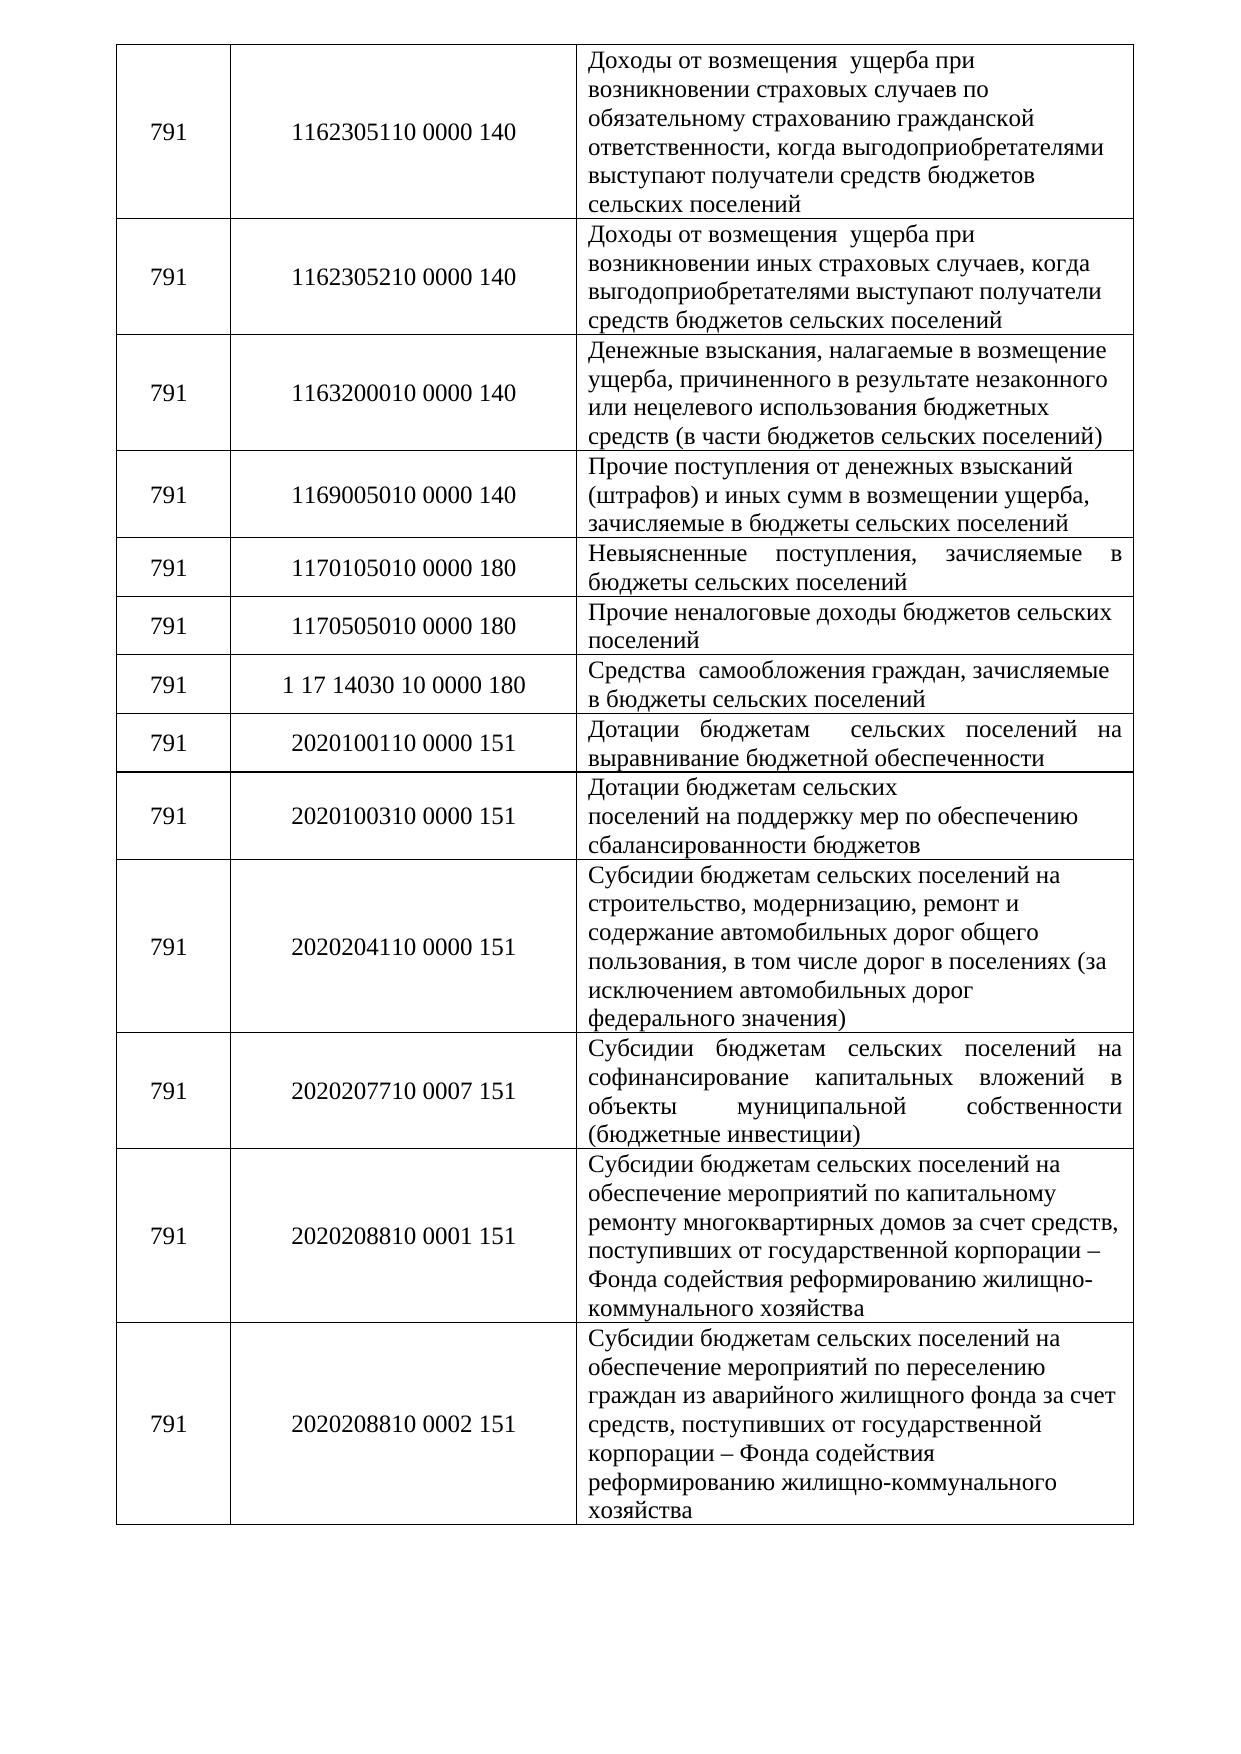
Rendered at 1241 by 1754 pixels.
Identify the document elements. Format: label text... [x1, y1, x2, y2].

table_cell 2020208810 0002 151 [231, 1323, 576, 1524]
table_cell 791 [117, 714, 230, 771]
table_cell Денежные взыскания, налагаемые в возмещение ущерба, причиненного в результате незаконного или нецелевого использования бюджетных средств (в части бюджетов сельских поселений) [577, 335, 1133, 450]
table_cell 2020208810 0001 151 [231, 1149, 576, 1322]
table_cell 2020100110 0000 151 [231, 714, 576, 771]
table_cell Прочие неналоговые доходы бюджетов сельских поселений [577, 597, 1133, 654]
table_cell 791 [117, 860, 230, 1032]
table_cell Доходы от возмещения ущерба при возникновении иных страховых случаев, когда выгодоприобретателями выступают получатели средств бюджетов сельских поселений [577, 219, 1133, 334]
table_cell Субсидии бюджетам сельских поселений на обеспечение мероприятий по переселению граждан из аварийного жилищного фонда за счет средств, поступивших от государственной корпорации – Фонда содействия реформированию жилищно-коммунального хозяйства [577, 1323, 1133, 1524]
table_cell 791 [117, 335, 230, 450]
table_cell Субсидии бюджетам сельских поселений на обеспечение мероприятий по капитальному ремонту многоквартирных домов за счет средств, поступивших от государственной корпорации – Фонда содействия реформированию жилищно-коммунального хозяйства [577, 1149, 1133, 1322]
table_cell 791 [117, 45, 230, 218]
table_cell 2020207710 0007 151 [231, 1033, 576, 1148]
table_cell 2020204110 0000 151 [231, 860, 576, 1032]
table_cell 791 [117, 1033, 230, 1148]
table_cell 1170105010 0000 180 [231, 538, 576, 596]
table_cell 791 [117, 597, 230, 654]
table_cell 791 [117, 773, 230, 859]
table_cell 791 [117, 451, 230, 537]
table_cell 791 [117, 1323, 230, 1524]
table_cell 1169005010 0000 140 [231, 451, 576, 537]
table_cell 1170505010 0000 180 [231, 597, 576, 654]
table_cell 791 [117, 1149, 230, 1322]
table_cell 1162305110 0000 140 [231, 45, 576, 218]
table_cell Прочие поступления от денежных взысканий (штрафов) и иных сумм в возмещении ущерба, зачисляемые в бюджеты сельских поселений [577, 451, 1133, 537]
table_cell Невыясненные поступления, зачисляемые в бюджеты сельских поселений [577, 538, 1133, 596]
table_cell 791 [117, 219, 230, 334]
table_cell Дотации бюджетам сельских поселений на выравнивание бюджетной обеспеченности [577, 714, 1133, 771]
table_cell 791 [117, 655, 230, 713]
table_cell 2020100310 0000 151 [231, 773, 576, 859]
table_cell 1162305210 0000 140 [231, 219, 576, 334]
table_cell Субсидии бюджетам сельских поселений на строительство, модернизацию, ремонт и содержание автомобильных дорог общего пользования, в том числе дорог в поселениях (за исключением автомобильных дорог федерального значения) [577, 860, 1133, 1032]
table_cell Субсидии бюджетам сельских поселений на софинансирование капитальных вложений в объекты муниципальной собственности (бюджетные инвестиции) [577, 1033, 1133, 1148]
table_cell 791 [117, 538, 230, 596]
table_cell Средства самообложения граждан, зачисляемые в бюджеты сельских поселений [577, 655, 1133, 713]
table_cell 1 17 14030 10 0000 180 [231, 655, 576, 713]
table_cell Дотации бюджетам сельских поселений на поддержку мер по обеспечению сбалансированности бюджетов [577, 773, 1133, 859]
table_cell 1163200010 0000 140 [231, 335, 576, 450]
table_cell Доходы от возмещения ущерба при возникновении страховых случаев по обязательному страхованию гражданской ответственности, когда выгодоприобретателями выступают получатели средств бюджетов сельских поселений [577, 45, 1133, 218]
